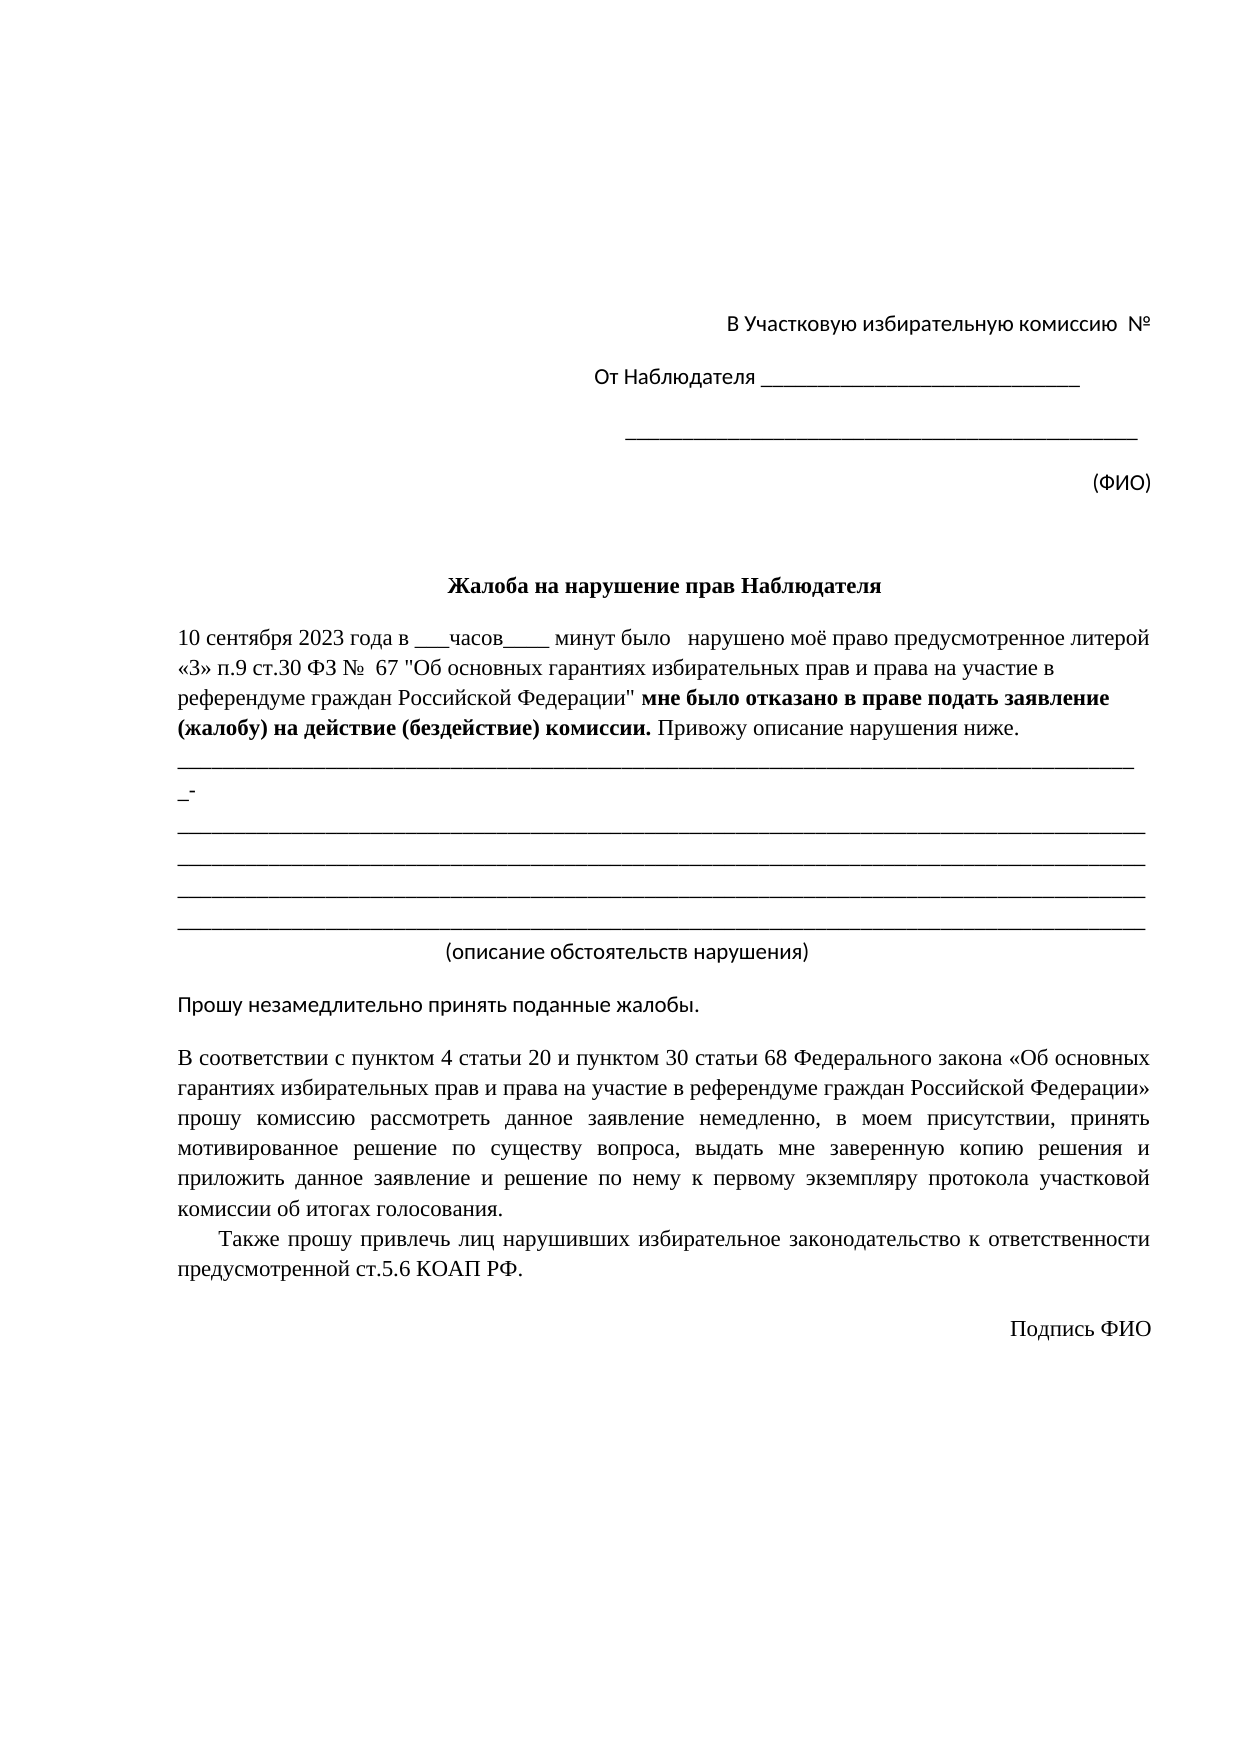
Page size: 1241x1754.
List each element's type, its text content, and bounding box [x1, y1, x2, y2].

text 10 сентября 2023 года в ___часов____ минут было нарушено моё право предусмотренное литерой «3» п.9 ст.30 ФЗ № 67 "Об основных гарантиях избирательных прав и права на участие в референдуме граждан Российской Федерации" мне было отказано в праве подать заявление (жалобу) на действие (бездействие) комиссии. Привожу описание нарушения ниже. [177, 623, 1152, 741]
text Подпись ФИО [177, 1315, 1152, 1342]
text Прошу незамедлительно принять поданные жалобы. [177, 991, 1152, 1018]
text _____________________________________________ [177, 415, 1152, 443]
text От Наблюдателя ____________________________ [177, 362, 1152, 390]
text Также прошу привлечь лиц нарушивших избирательное законодательство к ответственности предусмотренной ст.5.6 КОАП РФ. [177, 1225, 1152, 1281]
text В соответствии с пунктом 4 статьи 20 и пунктом 30 статьи 68 Федерального закона «Об основных гарантиях избирательных прав и права на участие в референдуме граждан Российской Федерации» прошу комиссию рассмотреть данное заявление немедленно, в моем присутствии, принять мотивированное решение по существу вопроса, выдать мне заверенную копию решения и приложить данное заявление и решение по нему к первому экземпляру протокола участковой комиссии об итогах голосования. [177, 1043, 1152, 1221]
text _________________________________________________________________________________________________________________________________________________________________________________________________________________________________________________________________________________________________________________________________________________________________________________________________________________________________________ [177, 744, 1152, 933]
text (ФИО) [177, 468, 1152, 496]
text В Участковую избирательную комиссию № [177, 277, 1152, 337]
text (описание обстоятельств нарушения) [177, 937, 1152, 966]
text Жалоба на нарушение прав Наблюдателя [177, 572, 1152, 599]
